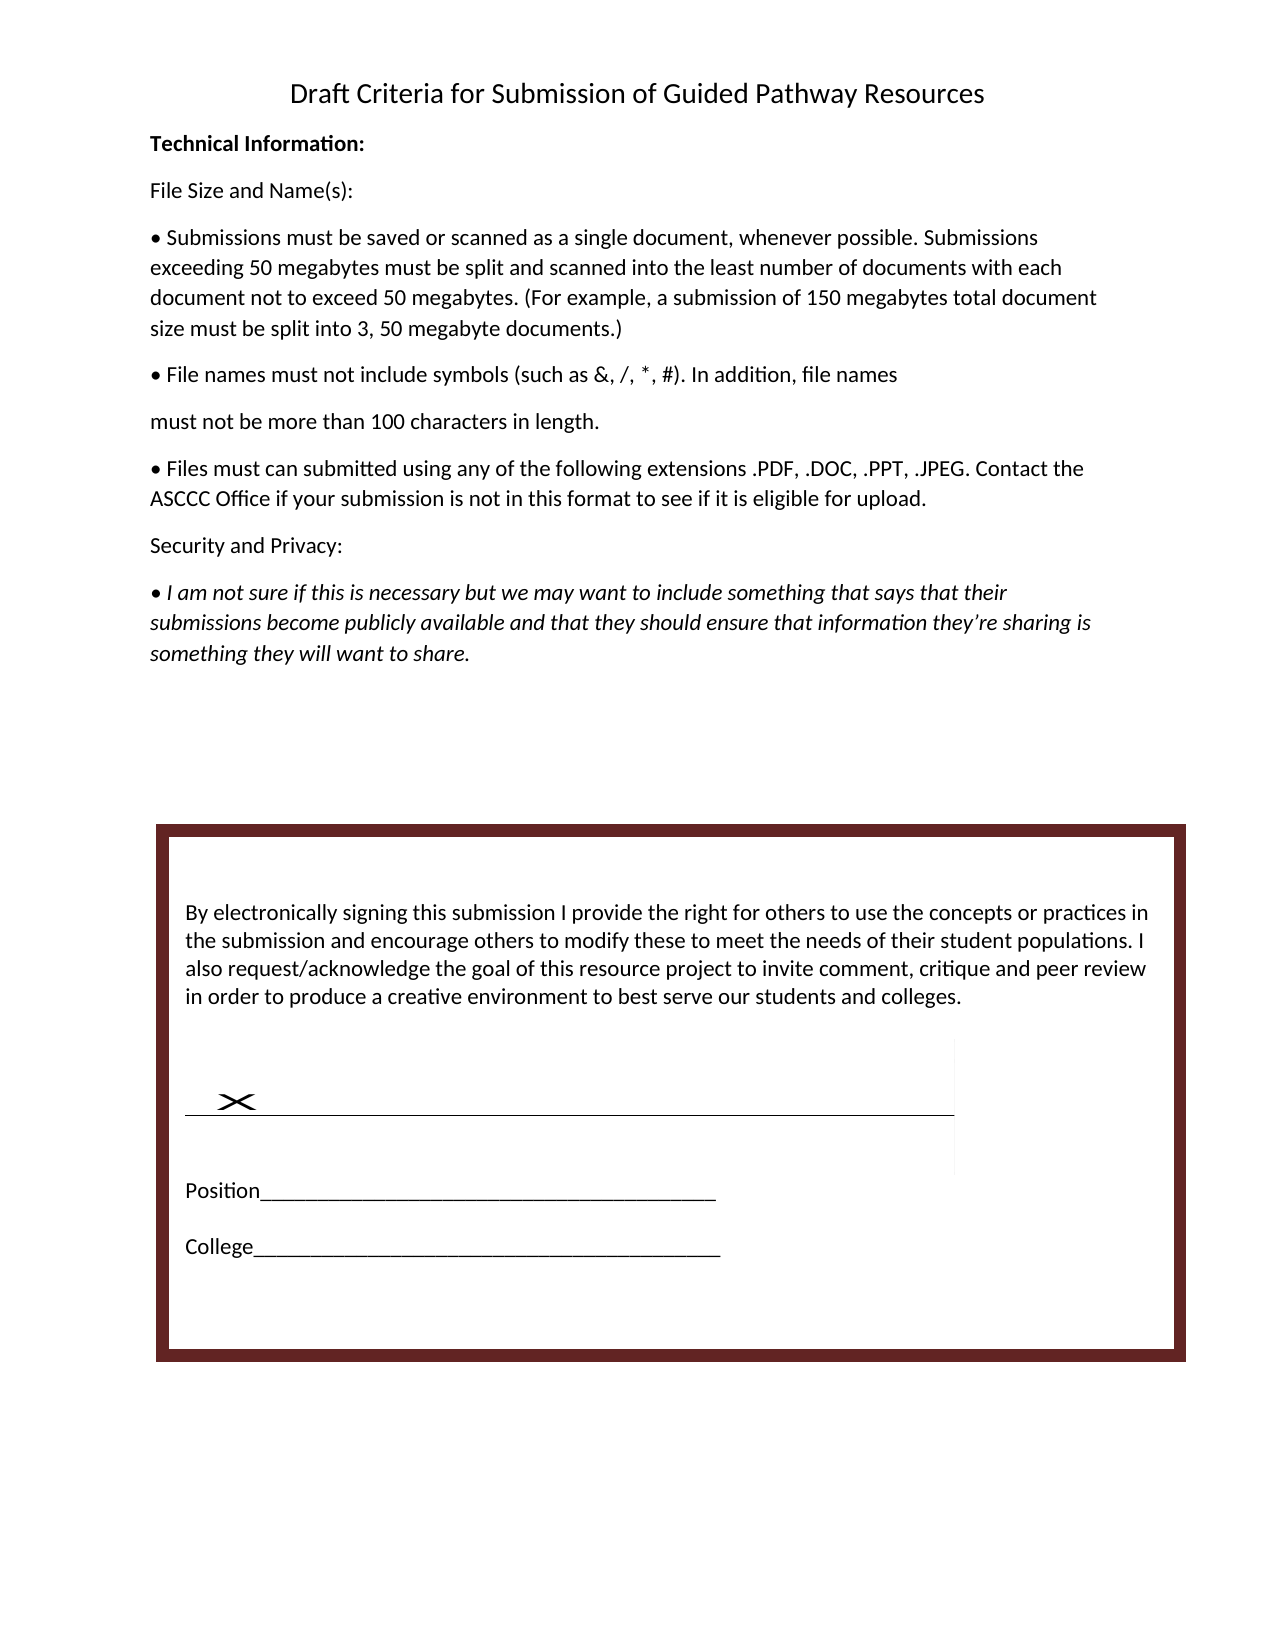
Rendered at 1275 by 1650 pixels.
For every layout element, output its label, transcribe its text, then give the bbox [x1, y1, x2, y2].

text • Files must can submitted using any of the following extensions .PDF, .DOC, .PPT, .JPEG. Contact the ASCCC Office if your submission is not in this format to see if it is eligible for upload. [150, 454, 1125, 513]
text • Submissions must be saved or scanned as a single document, whenever possible. Submissions exceeding 50 megabytes must be split and scanned into the least number of documents with each document not to exceed 50 megabytes. (For example, a submission of 150 megabytes total document size must be split into 3, 50 megabyte documents.) [150, 223, 1125, 342]
text Security and Privacy: [150, 531, 1125, 559]
text • I am not sure if this is necessary but we may want to include something that says that their submissions become publicly available and that they should ensure that information they’re sharing is something they will want to share. [150, 578, 1125, 667]
text File Size and Name(s): [150, 176, 1125, 204]
text • File names must not include symbols (such as &, /, *, #). In addition, file names [150, 361, 1125, 389]
text must not be more than 100 characters in length. [150, 407, 1125, 436]
text Technical Information: [150, 129, 1125, 157]
